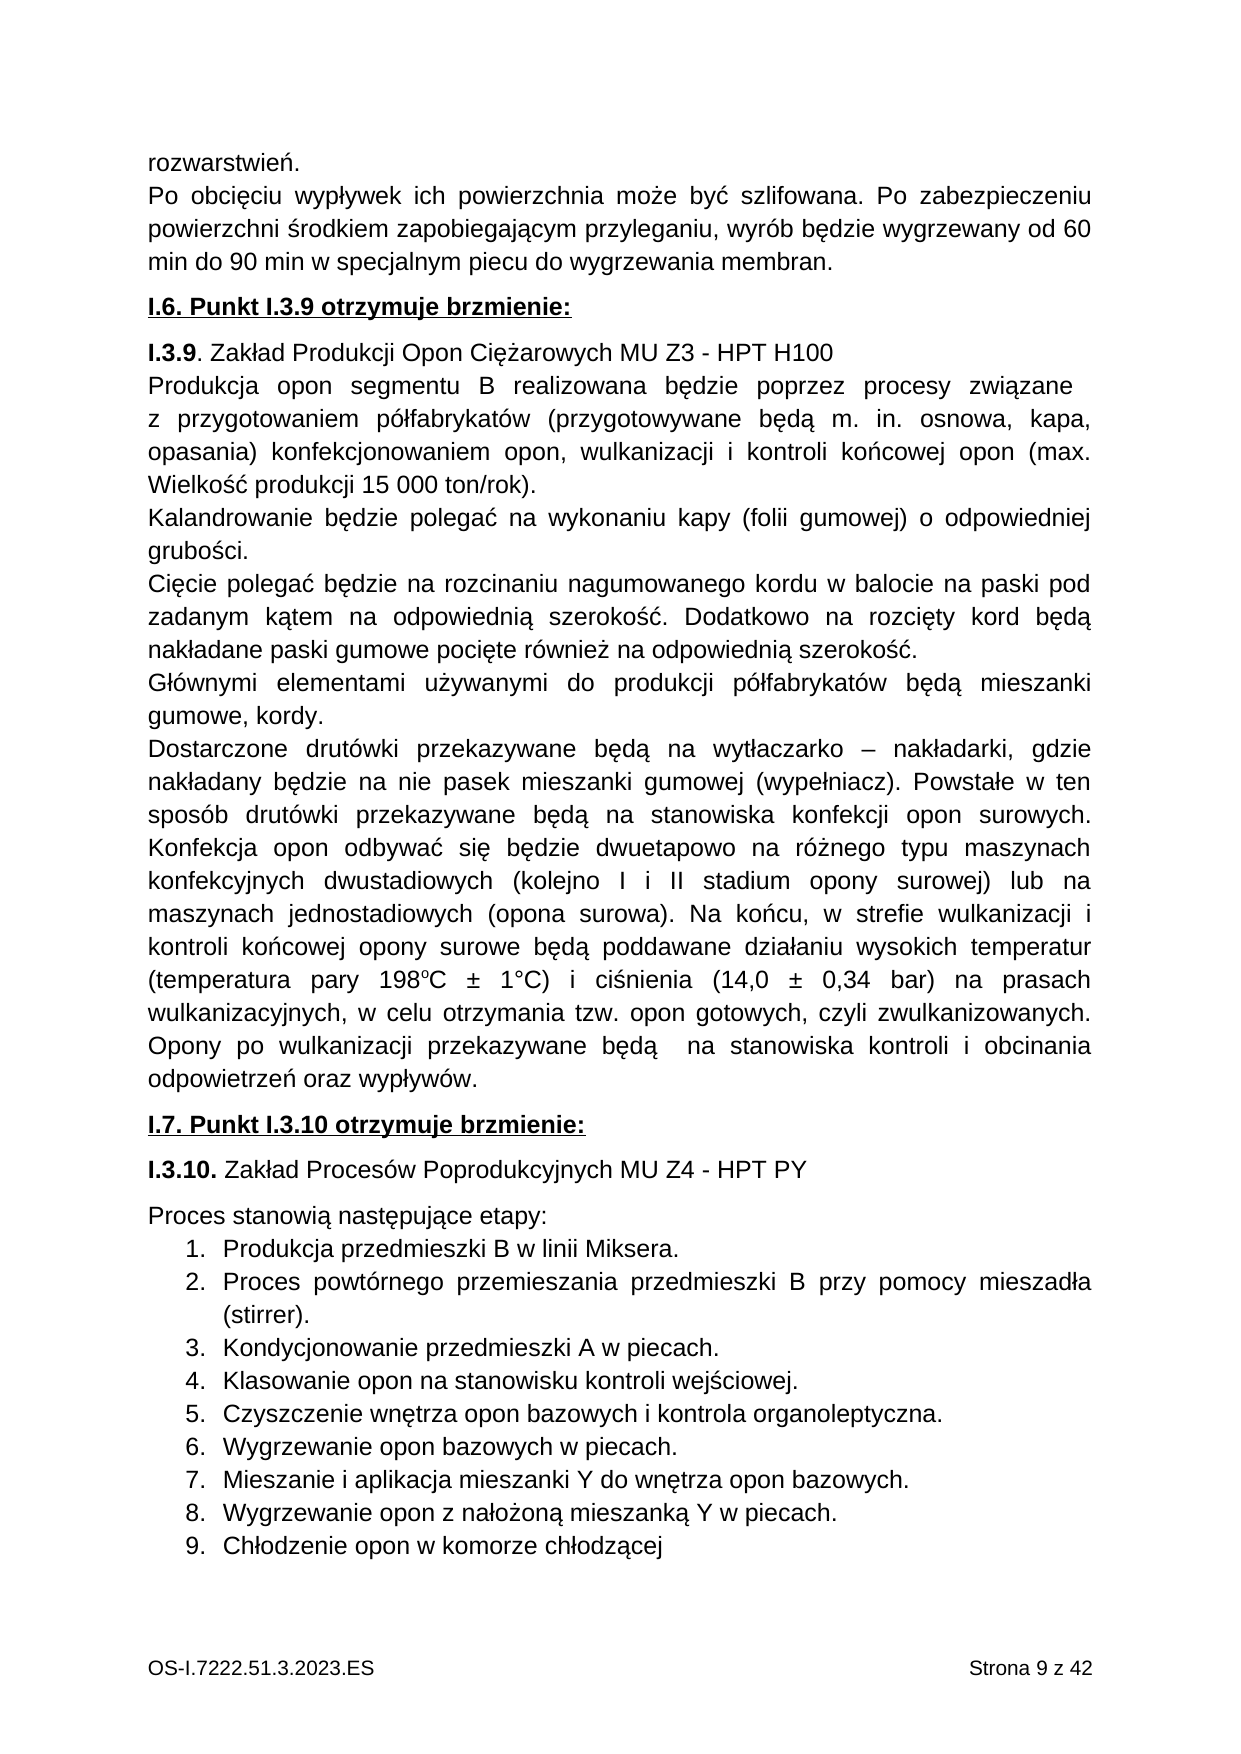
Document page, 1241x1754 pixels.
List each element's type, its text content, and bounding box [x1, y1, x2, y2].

text Kalandrowanie będzie polegać na wykonaniu kapy (folii gumowej) o odpowiedniej grubości. [148, 503, 1093, 564]
list Czyszczenie wnętrza opon bazowych i kontrola organoleptyczna. [185, 1399, 1093, 1428]
text Produkcja opon segmentu B realizowana będzie poprzez procesy związane z przygotowaniem półfabrykatów (przygotowywane będą m. in. osnowa, kapa, opasania) konfekcjonowaniem opon, wulkanizacji i kontroli końcowej opon (max. Wielkość produkcji 15 000 ton/rok). [148, 371, 1093, 498]
text Głównymi elementami używanymi do produkcji półfabrykatów będą mieszanki gumowe, kordy. [148, 668, 1093, 730]
list Kondycjonowanie przedmieszki A w piecach. [185, 1333, 1093, 1362]
list Klasowanie opon na stanowisku kontroli wejściowej. [185, 1366, 1093, 1394]
list Proces powtórnego przemieszania przedmieszki B przy pomocy mieszadła (stirrer). [185, 1267, 1093, 1328]
list Wygrzewanie opon z nałożoną mieszanką Y w piecach. [185, 1498, 1093, 1527]
text Dostarczone drutówki przekazywane będą na wytłaczarko – nakładarki, gdzie nakładany będzie na nie pasek mieszanki gumowej (wypełniacz). Powstałe w ten sposób drutówki przekazywane będą na stanowiska konfekcji opon surowych. Konfekcja opon odbywać się będzie dwuetapowo na różnego typu maszynach konfekcyjnych dwustadiowych (kolejno I i II stadium opony surowej) lub na maszynach jednostadiowych (opona surowa). Na końcu, w strefie wulkanizacji i kontroli końcowej opony surowe będą poddawane działaniu wysokich temperatur (temperatura pary 198oC ± 1°C) i ciśnienia (14,0 ± 0,34 bar) na prasach wulkanizacyjnych, w celu otrzymania tzw. opon gotowych, czyli zwulkanizowanych. Opony po wulkanizacji przekazywane będą na stanowiska kontroli i obcinania odpowietrzeń oraz wypływów. [148, 734, 1093, 1093]
list Chłodzenie opon w komorze chłodzącej [185, 1531, 1093, 1560]
text I.3.9. Zakład Produkcji Opon Ciężarowych MU Z3 - HPT H100 [148, 338, 1093, 366]
subtitle I.6. Punkt I.3.9 otrzymuje brzmienie: [148, 292, 1093, 321]
list Mieszanie i aplikacja mieszanki Y do wnętrza opon bazowych. [185, 1465, 1093, 1494]
list Wygrzewanie opon bazowych w piecach. [185, 1432, 1093, 1461]
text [148, 148, 1093, 275]
list Produkcja przedmieszki B w linii Miksera. [185, 1234, 1093, 1262]
text Cięcie polegać będzie na rozcinaniu nagumowanego kordu w balocie na paski pod zadanym kątem na odpowiednią szerokość. Dodatkowo na rozcięty kord będą nakładane paski gumowe pocięte również na odpowiednią szerokość. [148, 569, 1093, 664]
subtitle I.7. Punkt I.3.10 otrzymuje brzmienie: [148, 1110, 1093, 1138]
text Proces stanowią następujące etapy: [148, 1201, 1093, 1229]
text I.3.10. Zakład Procesów Poprodukcyjnych MU Z4 - HPT PY [148, 1155, 1093, 1184]
